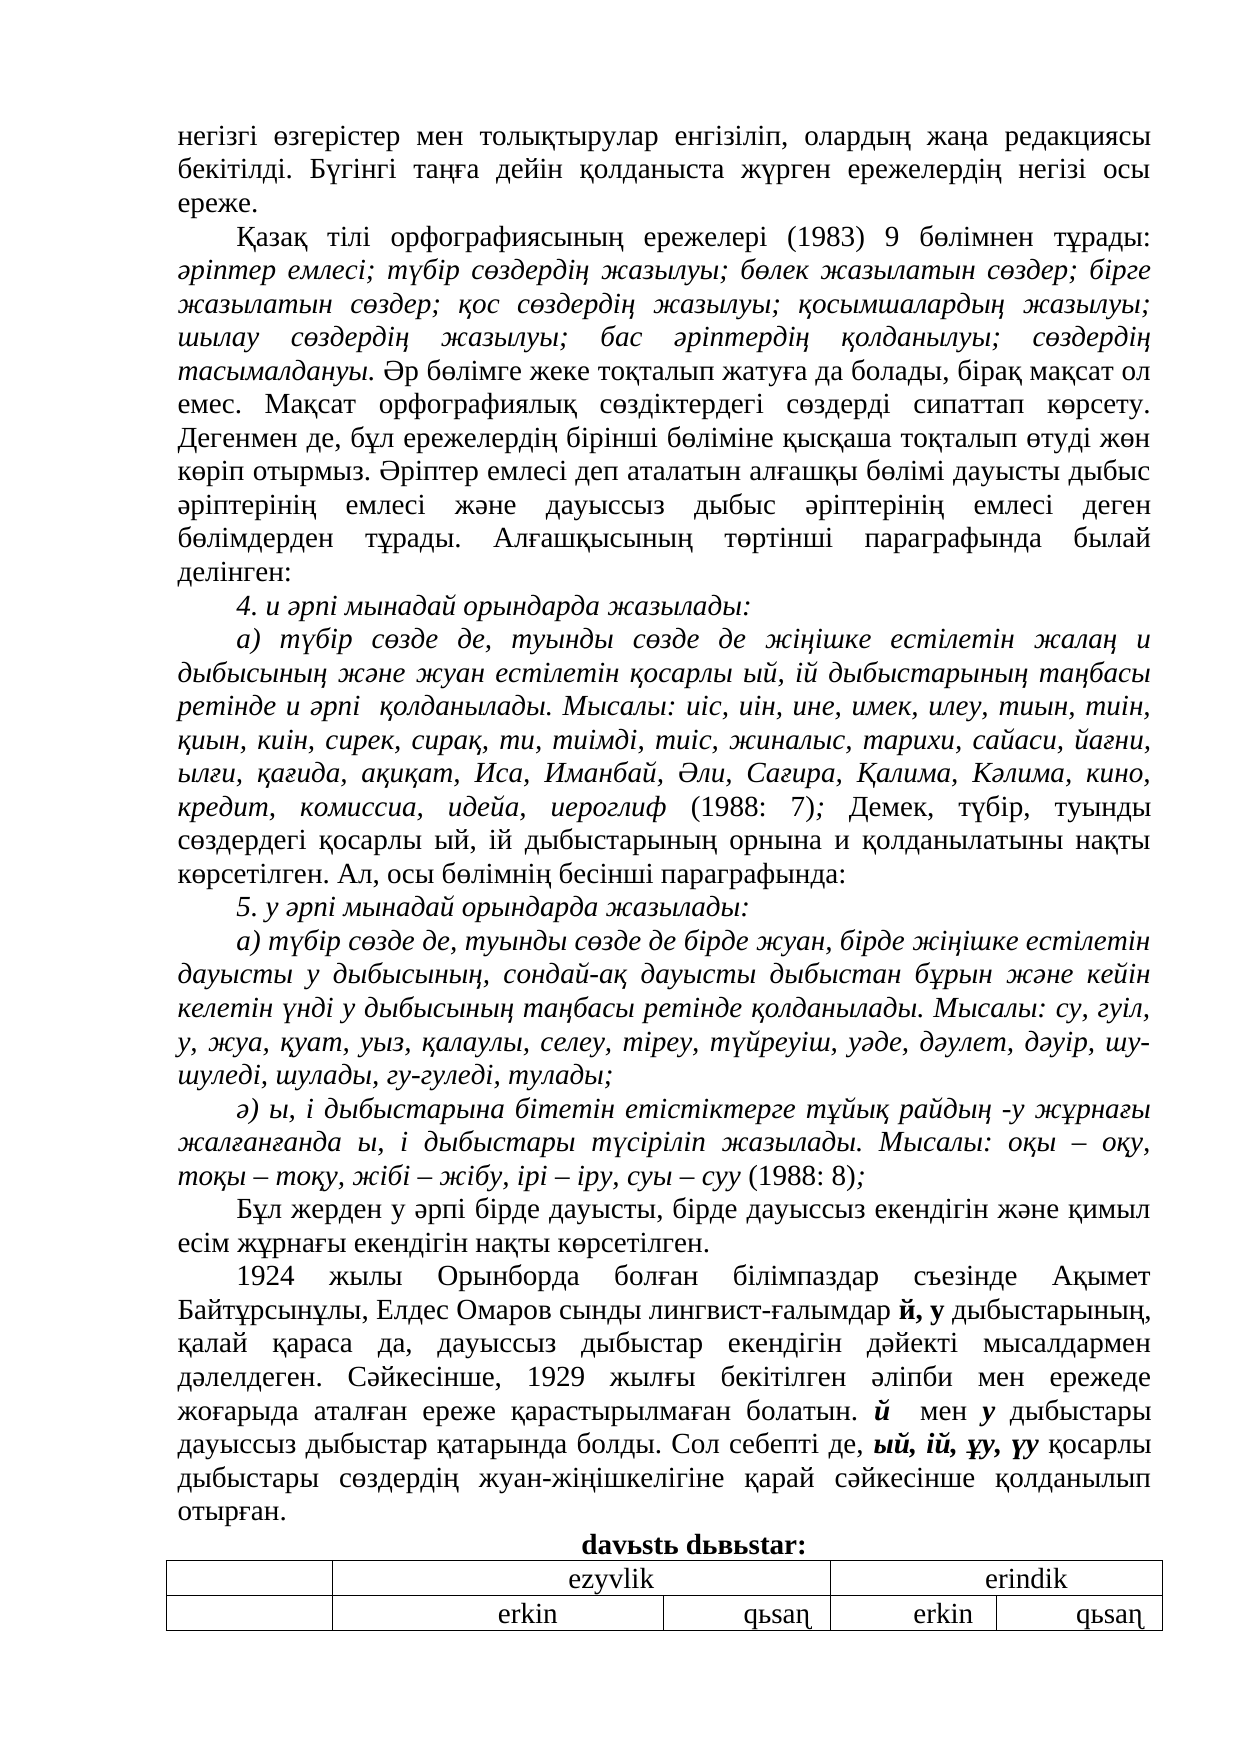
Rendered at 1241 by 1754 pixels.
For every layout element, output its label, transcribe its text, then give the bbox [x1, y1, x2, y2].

table_header erindik [831, 1561, 1162, 1595]
text 5. у әрпі мынадай орындарда жазылады: [177, 889, 1152, 923]
table_cell qьsaɳ [997, 1596, 1162, 1629]
text davьstь dьʙьstar: [177, 1527, 1152, 1560]
text Қазақ тілі орфографиясының ережелері (1983) 9 бөлімнен тұрады: әріптер емлесі; түбір сөздердің жазылуы; бөлек жазылатын сөздер; бірге жазылатын сөздер; қос сөздердің жазылуы; қосымшалардың жазылуы; шылау сөздердің жазылуы; бас әріптердің қолданылуы; сөздердің тасымалдануы. Әр бөлімге жеке тоқталып жатуға да болады, бірақ мақсат ол емес. Мақсат орфографиялық сөздіктердегі сөздерді сипаттап көрсету. Дегенмен де, бұл ережелердің бірінші бөліміне қысқаша тоқталып өтуді жөн көріп отырмыз. Әріптер емлесі деп аталатын алғашқы бөлімі дауысты дыбыс әріптерінің емлесі және дауыссыз дыбыс әріптерінің емлесі деген бөлімдерден тұрады. Алғашқысының төртінші параграфында былай делінген: [177, 219, 1152, 588]
text Бұл жерден у әрпі бірде дауысты, бірде дауыссыз екендігін және қимыл есім жұрнағы екендігін нақты көрсетілген. [177, 1191, 1152, 1258]
table_cell erkin [831, 1596, 996, 1629]
text 1924 жылы Орынборда болған білімпаздар съезінде Ақымет Байтұрсынұлы, Елдес Омаров сынды лингвист-ғалымдар й, у дыбыстарының, қалай қараса да, дауыссыз дыбыстар екендігін дәйекті мысалдармен дәлелдеген. Сәйкесінше, 1929 жылғы бекітілген әліпби мен ережеде жоғарыда аталған ереже қарастырылмаған болатын. й мен у дыбыстары дауыссыз дыбыстар қатарында болды. Сол себепті де, ый, ій, ұу, үу қосарлы дыбыстары сөздердің жуан-жіңішкелігіне қарай сәйкесінше қолданылып отырған. [177, 1258, 1152, 1527]
text а) түбір сөзде де, туынды сөзде де жіңішке естілетін жалаң и дыбысының және жуан естілетін қосарлы ый, ій дыбыстарының таңбасы ретінде и әрпі қолданылады. Мысалы: иіс, иін, ине, имек, илеу, тиын, тиін, қиын, киін, сирек, сирақ, ти, тиімді, тиіс, жиналыс, тарихи, сайаси, йағни, ылғи, қағида, ақиқат, Иса, Иманбай, Әли, Сағира, Қалима, Кәлима, кино, кредит, комиссиа, идейа, иероглиф (1988: 7); Демек, түбір, туынды сөздердегі қосарлы ый, ій дыбыстарының орнына и қолданылатыны нақты көрсетілген. Ал, осы бөлімнің бесінші параграфында: [177, 621, 1152, 889]
text а) түбір сөзде де, туынды сөзде де бірде жуан, бірде жіңішке естілетін дауысты у дыбысының, сондай-ақ дауысты дыбыстан бұрын және кейін келетін үнді у дыбысының таңбасы ретінде қолданылады. Мысалы: су, гуіл, у, жуа, қуат, уыз, қалаулы, селеу, тіреу, түйреуіш, уәде, дәулет, дәуір, шу-шуледі, шулады, гу-гуледі, тулады; [177, 923, 1152, 1091]
text 4. и әрпі мынадай орындарда жазылады: [177, 588, 1152, 621]
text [177, 118, 1152, 219]
text ә) ы, і дыбыстарына бітетін етістіктерге тұйық райдың -у жұрнағы жалғанғанда ы, і дыбыстары түсіріліп жазылады. Мысалы: оқы – оқу, тоқы – тоқу, жібі – жібу, ірі – іру, суы – суу (1988: 8); [177, 1091, 1152, 1191]
table_header [167, 1561, 332, 1595]
table_cell [167, 1596, 332, 1629]
table_header ezyvlik [333, 1561, 830, 1595]
table_cell qьsaɳ [664, 1596, 830, 1629]
table_cell erkin [333, 1596, 663, 1629]
